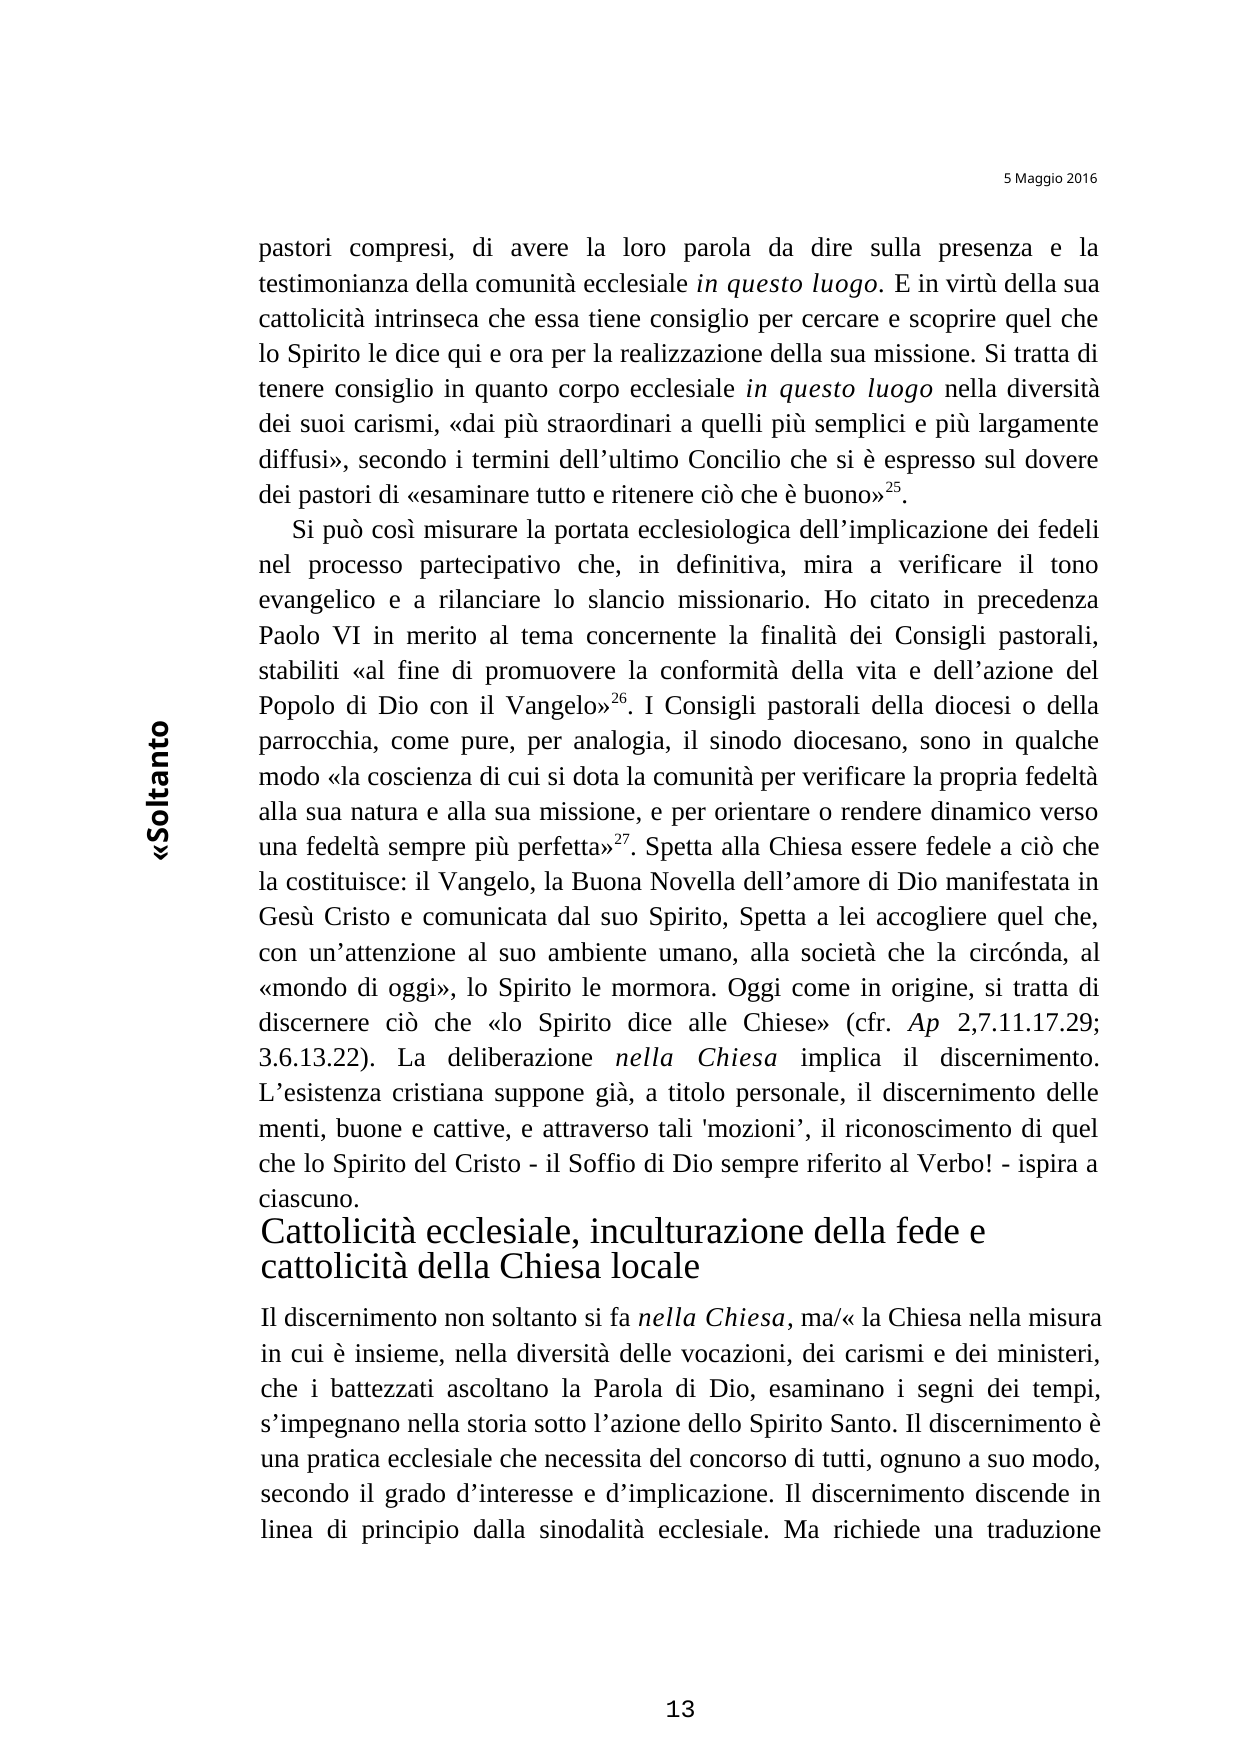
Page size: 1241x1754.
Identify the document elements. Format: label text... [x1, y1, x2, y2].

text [258, 229, 1100, 510]
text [260, 1299, 1102, 1545]
text Si può così misurare la portata ecclesiologica dell’implicazione dei fedeli nel processo partecipativo che, in definitiva, mira a verificare il tono evangelico e a rilanciare lo slancio missionario. Ho citato in precedenza Paolo VI in merito al tema concernente la finalità dei Consigli pastorali, stabiliti «al fine di promuovere la conformità della vita e dell’azione del Popolo di Dio con il Vangelo»26. I Consigli pastorali della diocesi o della parrocchia, come pure, per analogia, il sinodo diocesano, sono in qualche modo «la coscienza di cui si dota la comunità per verificare la propria fedeltà alla sua natura e alla sua missione, e per orientare o rendere dinamico verso una fedeltà sempre più perfetta»27. Spetta alla Chiesa essere fedele a ciò che la costituisce: il Vangelo, la Buona Novella dell’amore di Dio manifestata in Gesù Cristo e comunicata dal suo Spirito, Spetta a lei accogliere quel che, con un’attenzione al suo ambiente umano, alla società che la circónda, al «mondo di oggi», lo Spirito le mormora. Oggi come in origine, si tratta di discernere ciò che «lo Spirito dice alle Chiese» (cfr. Ap 2,7.11.17.29; 3.6.13.22). La deliberazione nella Chiesa implica il discernimento. L’esistenza cristiana suppone già, a titolo personale, il discernimento delle menti, buone e cattive, e attraverso tali 'mozioni’, il riconoscimento di quel che lo Spirito del Cristo - il Soffio di Dio sempre riferito al Verbo! - ispira a ciascuno. [258, 510, 1100, 1214]
text Cattolicità ecclesiale, inculturazione della fede e cattolicità della Chiesa locale [260, 1214, 1079, 1286]
